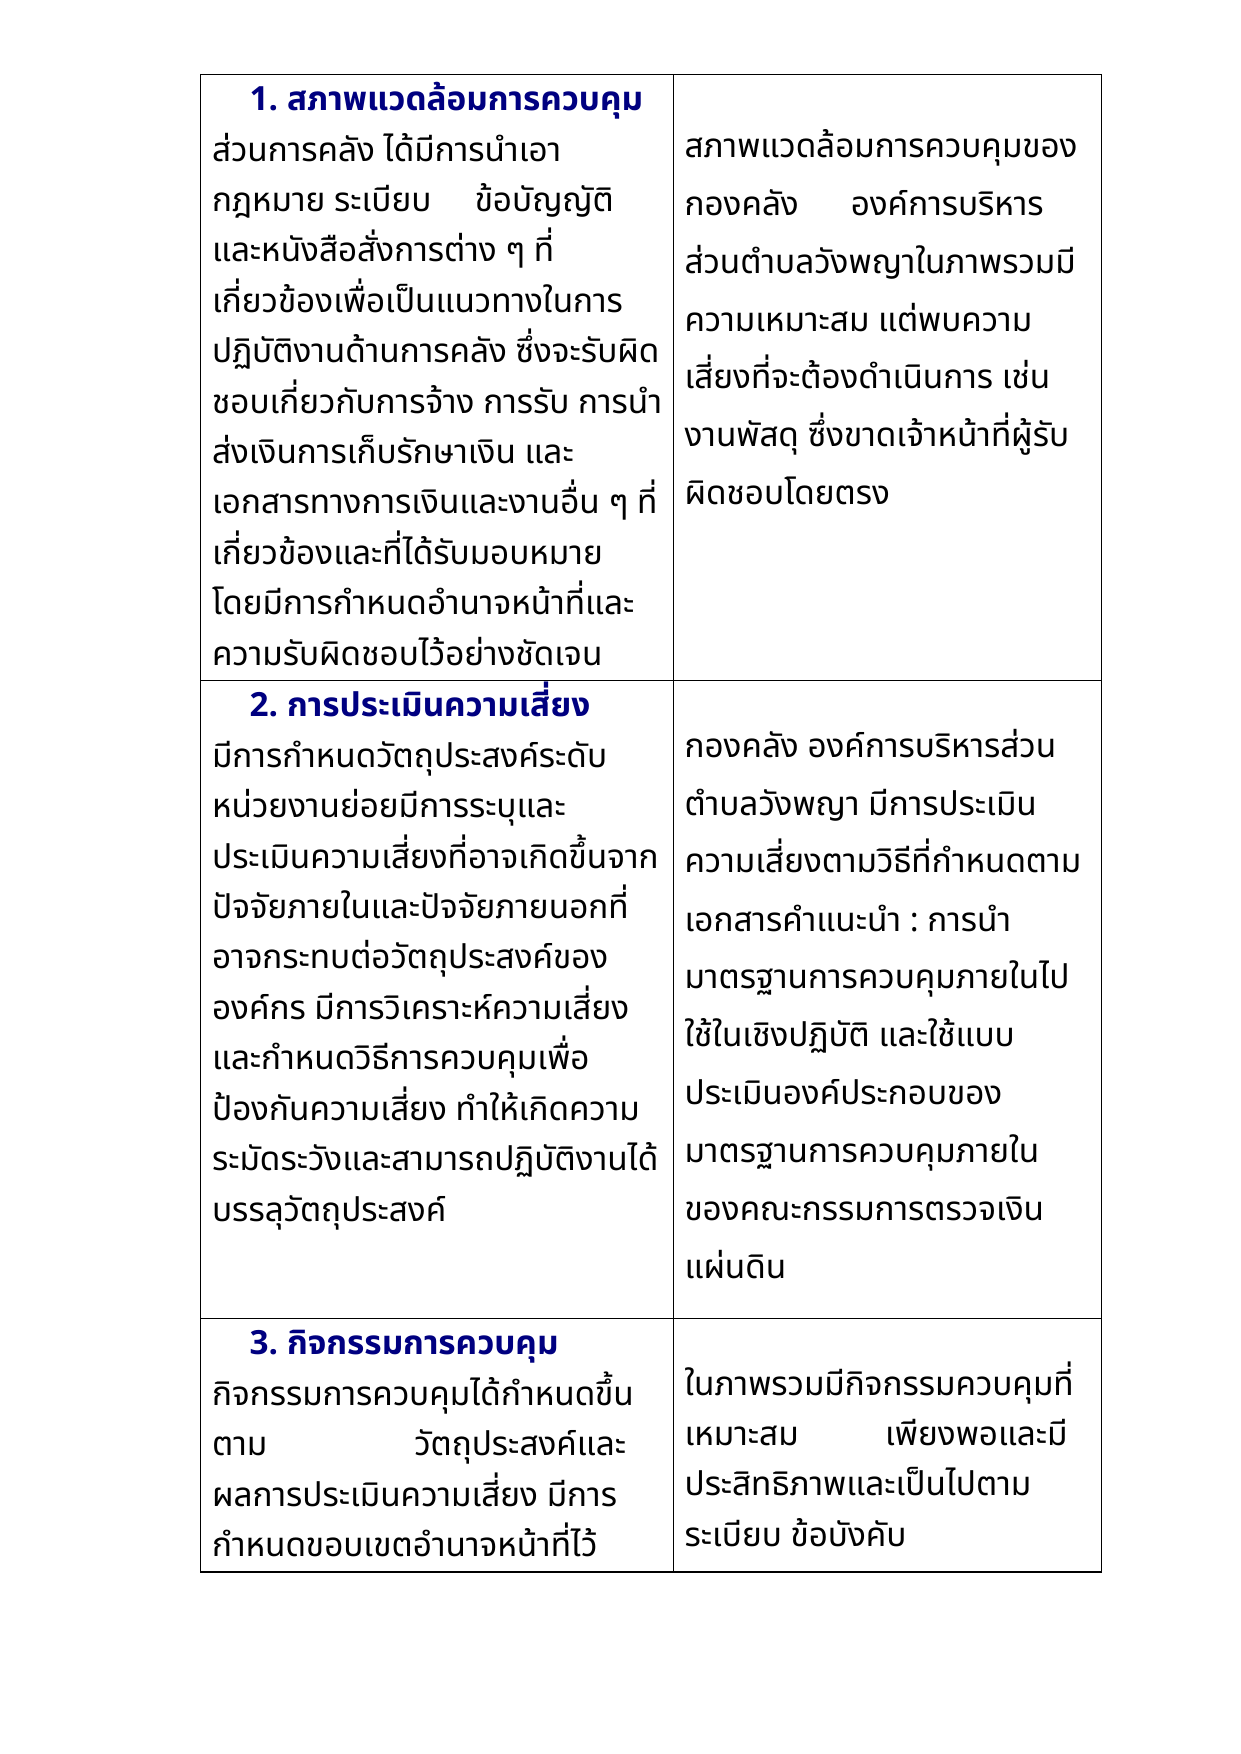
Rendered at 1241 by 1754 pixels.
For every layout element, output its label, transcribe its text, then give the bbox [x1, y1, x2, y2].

table_cell การประเมินความเสี่ยง มีการกำหนดวัตถุประสงค์ระดับหน่วยงานย่อยมีการระบุและประเมินความเสี่ยงที่อาจเกิดขึ้นจากปัจจัยภายในและปัจจัยภายนอกที่อาจกระทบต่อวัตถุประสงค์ขององค์กร มีการวิเคราะห์ความเสี่ยงและกำหนดวิธีการควบคุมเพื่อป้องกันความเสี่ยง ทำให้เกิดความระมัดระวังและสามารถปฏิบัติงานได้บรรลุวัตถุประสงค์ [201, 681, 673, 1318]
table_cell สภาพแวดล้อมการควบคุมของ กองคลัง องค์การบริหารส่วนตำบลวังพญาในภาพรวมมีความเหมาะสม แต่พบความเสี่ยงที่จะต้องดำเนินการ เช่นงานพัสดุ ซึ่งขาดเจ้าหน้าที่ผู้รับผิดชอบโดยตรง [674, 75, 1101, 680]
table_cell กองคลัง องค์การบริหารส่วนตำบลวังพญา มีการประเมินความเสี่ยงตามวิธีที่กำหนดตามเอกสารคำแนะนำ : การนำมาตรฐานการควบคุมภายในไปใช้ในเชิงปฏิบัติ และใช้แบบประเมินองค์ประกอบของมาตรฐานการควบคุมภายใน ของคณะกรรมการตรวจเงินแผ่นดิน [674, 681, 1101, 1318]
table_cell สภาพแวดล้อมการควบคุม ส่วนการคลัง ได้มีการนำเอา กฎหมาย ระเบียบ ข้อบัญญัติและหนังสือสั่งการต่าง ๆ ที่เกี่ยวข้องเพื่อเป็นแนวทางในการปฏิบัติงานด้านการคลัง ซึ่งจะรับผิดชอบเกี่ยวกับการจ้าง การรับ การนำส่งเงินการเก็บรักษาเงิน และเอกสารทางการเงินและงานอื่น ๆ ที่เกี่ยวข้องและที่ได้รับมอบหมาย โดยมีการกำหนดอำนาจหน้าที่และความรับผิดชอบไว้อย่างชัดเจน [201, 75, 673, 680]
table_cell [674, 1319, 1101, 1571]
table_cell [201, 1319, 673, 1571]
